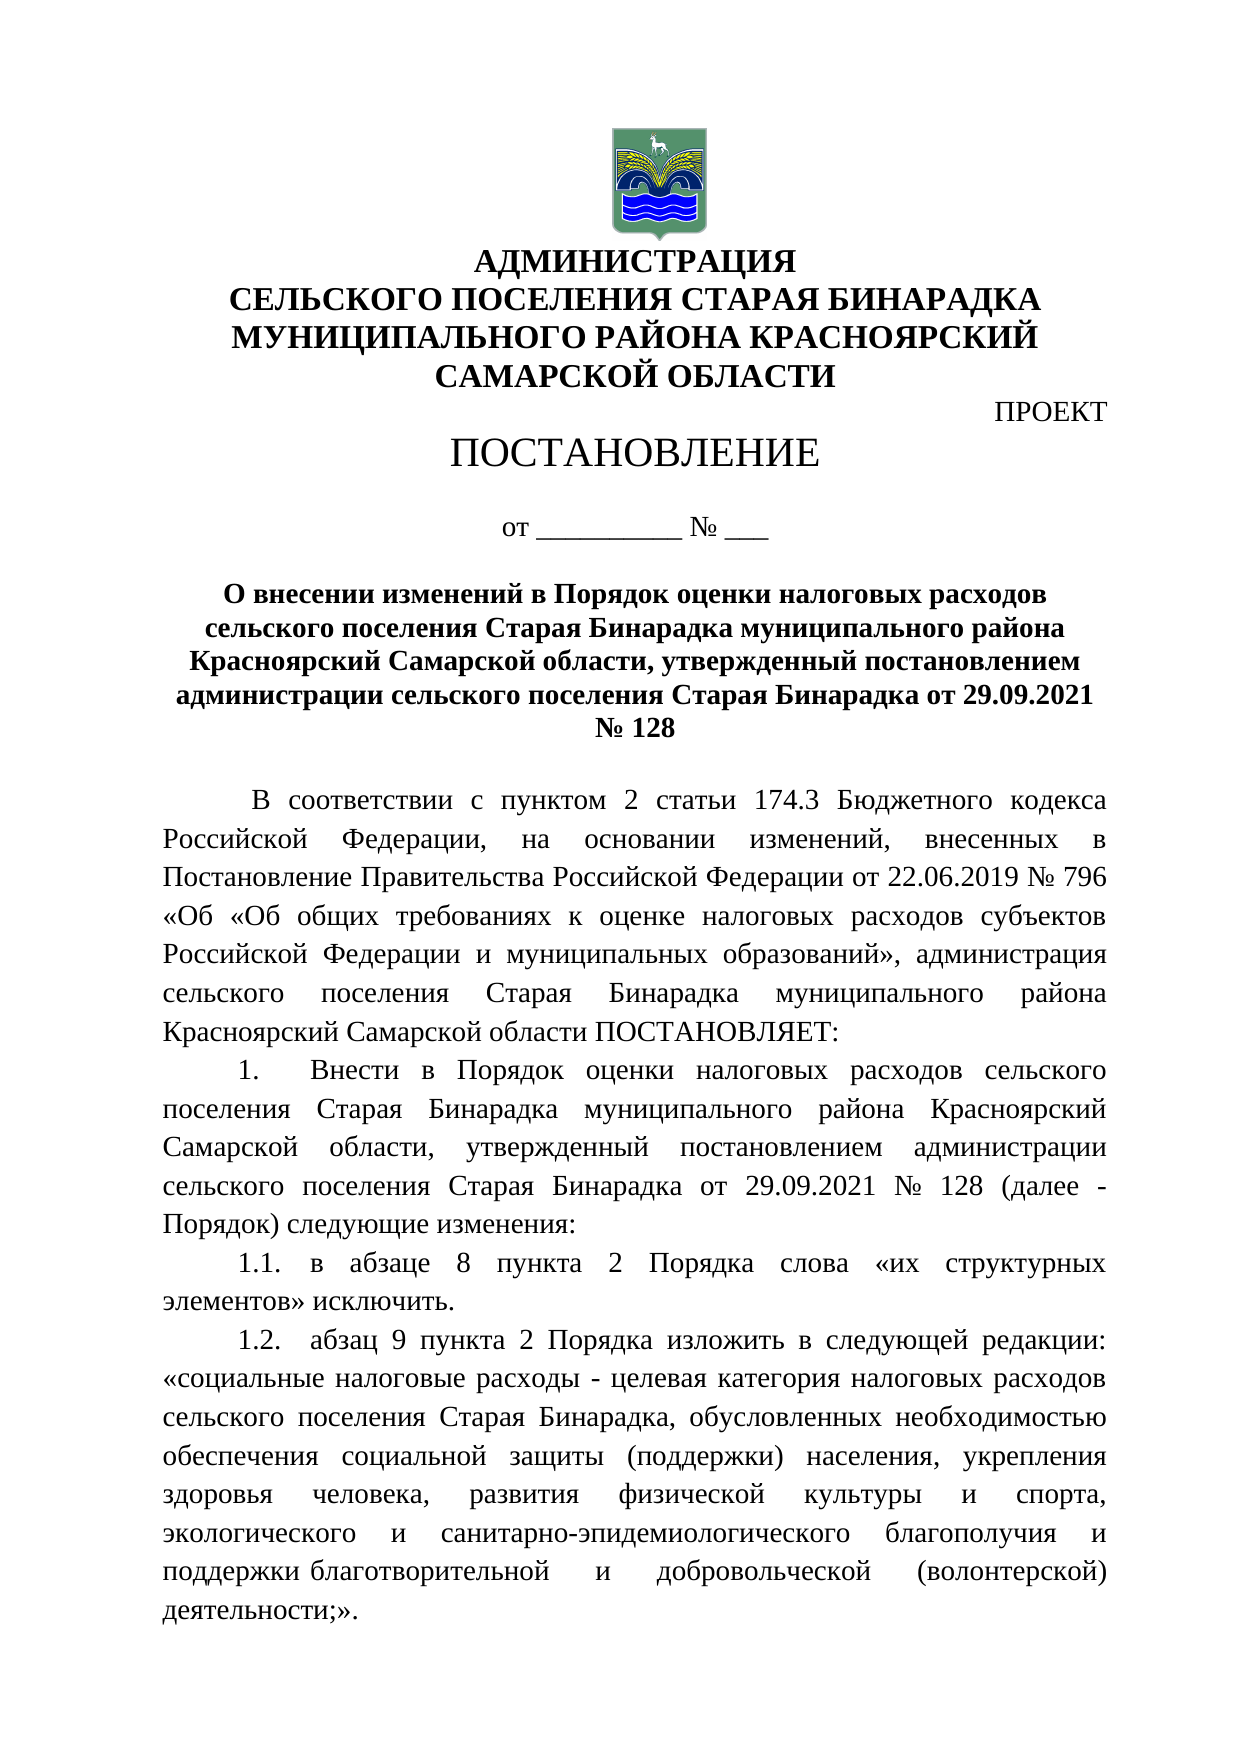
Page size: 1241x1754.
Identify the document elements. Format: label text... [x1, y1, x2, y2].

list 1.1. в абзаце 8 пункта 2 Порядка слова «их структурных элементов» исключить. [162, 1245, 1107, 1317]
text СЕЛЬСКОГО ПОСЕЛЕНИЯ СТАРАЯ БИНАРАДКА [162, 279, 1107, 317]
text АДМИНИСТРАЦИЯ [162, 118, 1107, 279]
text ПРОЕКТ [162, 394, 1107, 428]
text от __________ № ___ [162, 509, 1107, 543]
list В соответствии с пунктом 2 статьи 174.3 Бюджетного кодекса Российской Федерации, на основании изменений, внесенных в Постановление Правительства Российской Федерации от 22.06.2019 № 796 «Об «Об общих требованиях к оценке налоговых расходов субъектов Российской Федерации и муниципальных образований», администрация сельского поселения Старая Бинарадка муниципального района Красноярский Самарской области ПОСТАНОВЛЯЕТ: [162, 782, 1107, 1047]
text МУНИЦИПАЛЬНОГО РАЙОНА КРАСНОЯРСКИЙ [162, 317, 1107, 356]
subtitle ПОСТАНОВЛЕНИЕ [162, 428, 1107, 476]
text САМАРСКОЙ ОБЛАСТИ [162, 356, 1107, 394]
list О внесении изменений в Порядок оценки налоговых расходов сельского поселения Старая Бинарадка муниципального района Красноярский Самарской области, утвержденный постановлением администрации сельского поселения Старая Бинарадка от 29.09.2021 № 128 [162, 576, 1107, 744]
picture [612, 128, 707, 241]
list 1. Внести в Порядок оценки налоговых расходов сельского поселения Старая Бинарадка муниципального района Красноярский Самарской области, утвержденный постановлением администрации сельского поселения Старая Бинарадка от 29.09.2021 № 128 (далее - Порядок) следующие изменения: [162, 1052, 1107, 1240]
list 1.2. абзац 9 пункта 2 Порядка изложить в следующей редакции: «социальные налоговые расходы - целевая категория налоговых расходов сельского поселения Старая Бинарадка, обусловленных необходимостью обеспечения социальной защиты (поддержки) населения, укрепления здоровья человека, развития физической культуры и спорта, экологического и санитарно-эпидемиологического благополучия и поддержки благотворительной и добровольческой (волонтерской) деятельности;». [162, 1322, 1107, 1625]
